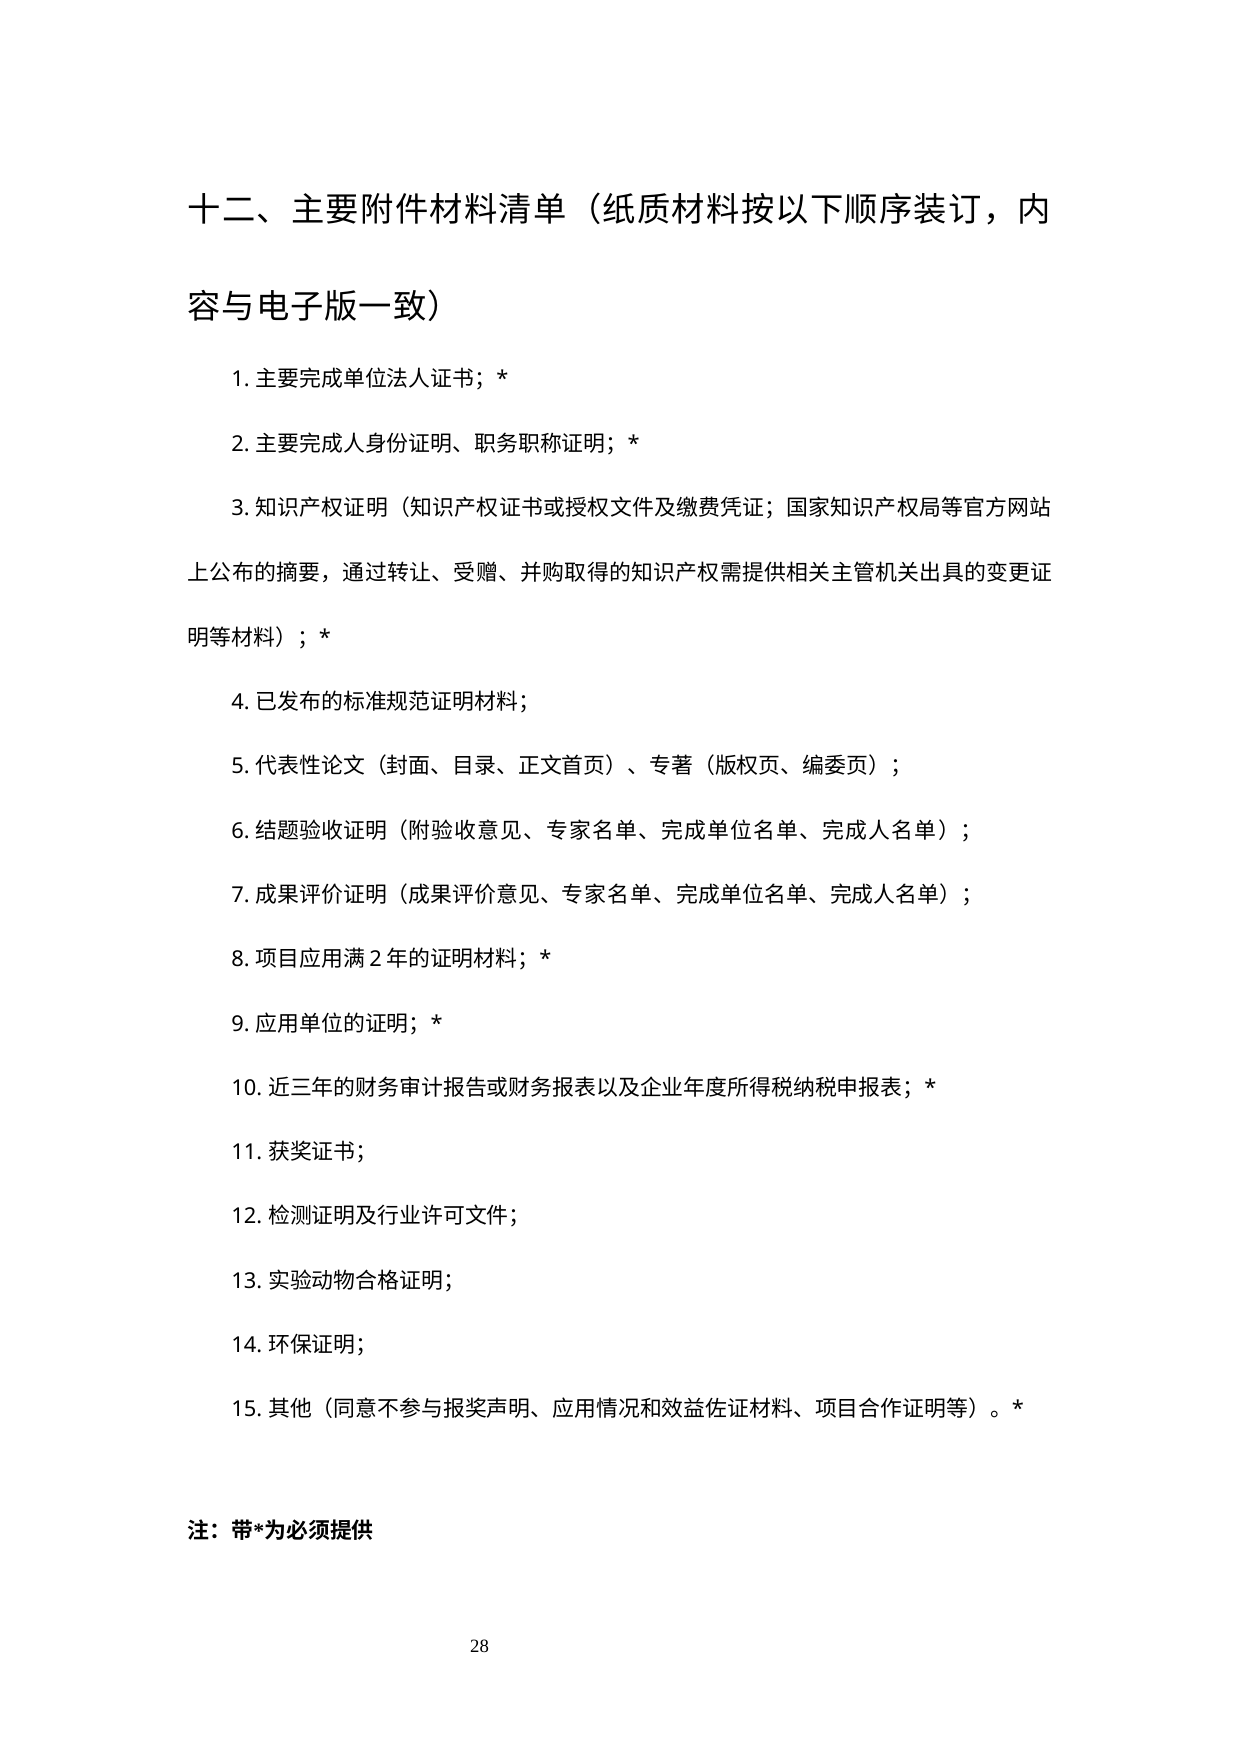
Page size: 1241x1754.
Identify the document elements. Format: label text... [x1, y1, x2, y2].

list 已发布的标准规范证明材料； [187, 684, 1053, 716]
list 检测证明及行业许可文件； [187, 1198, 1053, 1231]
list 近三年的财务审计报告或财务报表以及企业年度所得税纳税申报表；* [187, 1069, 1053, 1102]
list 项目应用满2年的证明材料；* [187, 941, 1053, 973]
list 获奖证书； [187, 1134, 1053, 1166]
list 知识产权证明（知识产权证书或授权文件及缴费凭证；国家知识产权局等官方网站上公布的摘要，通过转让、受赠、并购取得的知识产权需提供相关主管机关出具的变更证明等材料）；* [187, 489, 1053, 652]
list 实验动物合格证明； [187, 1262, 1053, 1295]
list 主要完成人身份证明、职务职称证明；* [187, 425, 1053, 458]
list 结题验收证明（附验收意见、专家名单、完成单位名单、完成人名单）； [187, 812, 1053, 845]
list 其他（同意不参与报奖声明、应用情况和效益佐证材料、项目合作证明等）。* [187, 1391, 1053, 1423]
list 注：带*为必须提供 [187, 1513, 1053, 1545]
list 环保证明； [187, 1327, 1053, 1359]
list 代表性论文（封面、目录、正文首页）、专著（版权页、编委页）； [187, 748, 1053, 781]
list 应用单位的证明；* [187, 1005, 1053, 1038]
list 十二、主要附件材料清单（纸质材料按以下顺序装订，内容与电子版一致） [187, 174, 1053, 337]
list 成果评价证明（成果评价意见、专家名单、完成单位名单、完成人名单）； [187, 877, 1053, 909]
list 主要完成单位法人证书；* [187, 361, 1053, 393]
